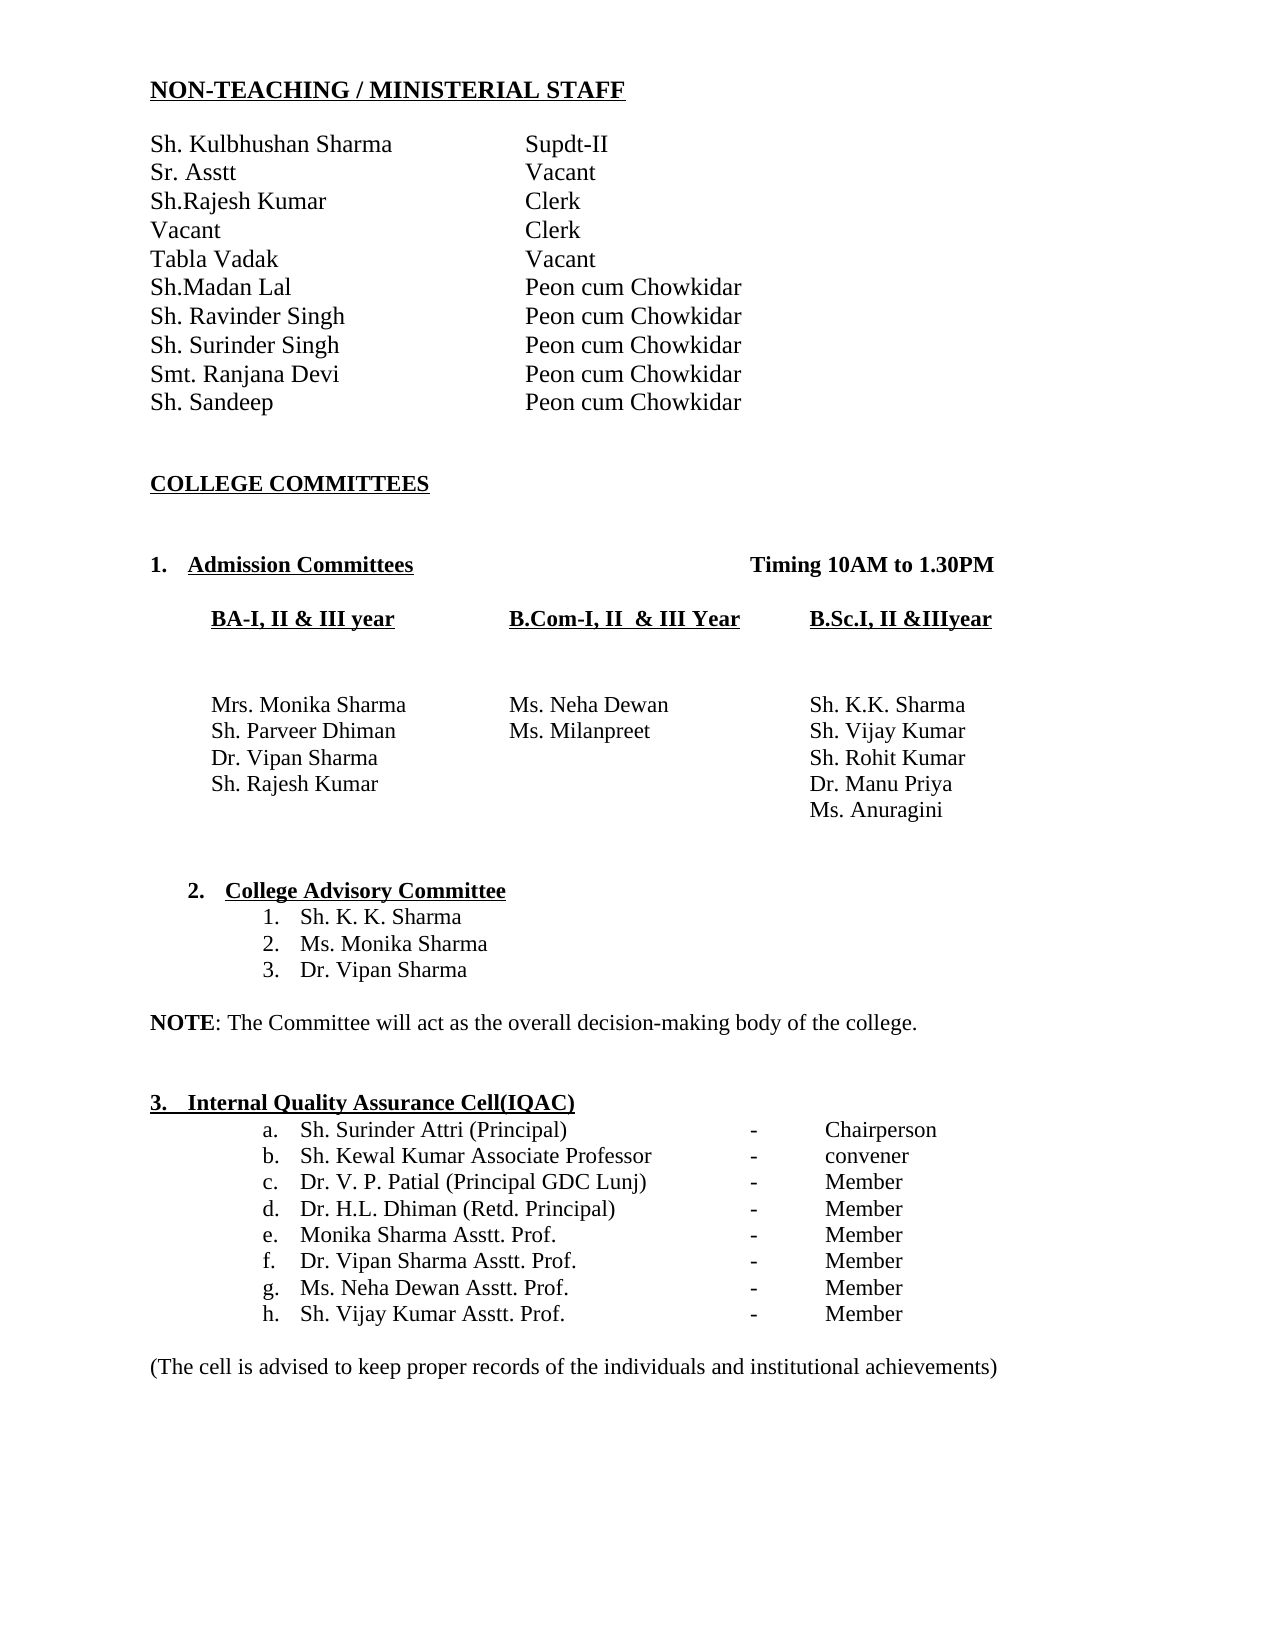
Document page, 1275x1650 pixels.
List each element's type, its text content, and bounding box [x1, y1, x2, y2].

text Vacant Clerk [150, 215, 1152, 244]
text Sr. Asstt Vacant [150, 157, 1152, 186]
list Admission Committees Timing 10AM to 1.30PM [150, 551, 1152, 577]
table_cell Sh. K.K. Sharma Sh. Vijay Kumar Sh. Rohit Kumar Dr. Manu Priya Ms. Anuragini [808, 689, 1093, 851]
table_cell Mrs. Monika Sharma Sh. Parveer Dhiman Dr. Vipan Sharma Sh. Rajesh Kumar [209, 689, 507, 851]
list Ms. Neha Dewan Asstt. Prof. - Member [262, 1274, 1152, 1300]
text NON-TEACHING / MINISTERIAL STAFF [150, 75, 1152, 104]
text Sh.Madan Lal Peon cum Chowkidar [150, 272, 1152, 301]
list Monika Sharma Asstt. Prof. - Member [262, 1221, 1152, 1247]
text Smt. Ranjana Devi Peon cum Chowkidar [150, 359, 1152, 387]
text Sh. Ravinder Singh Peon cum Chowkidar [150, 301, 1152, 330]
list Ms. Monika Sharma [262, 929, 1152, 956]
table_header B.Com-I, II & III Year [508, 604, 808, 689]
list Sh. Vijay Kumar Asstt. Prof. - Member [262, 1300, 1152, 1327]
list Sh. K. K. Sharma [262, 903, 1152, 929]
table_cell Ms. Neha Dewan Ms. Milanpreet [508, 689, 808, 851]
text Sh.Rajesh Kumar Clerk [150, 186, 1152, 215]
list College Advisory Committee [187, 877, 1152, 903]
list Dr. Vipan Sharma [262, 956, 1152, 982]
list Dr. Vipan Sharma Asstt. Prof. - Member [262, 1247, 1152, 1274]
list Sh. Kewal Kumar Associate Professor - convener [262, 1142, 1152, 1168]
text Sh. Kulbhushan Sharma Supdt-II [150, 129, 1152, 157]
text Tabla Vadak Vacant [150, 244, 1152, 272]
text NOTE: The Committee will act as the overall decision-making body of the college. [150, 1009, 1152, 1035]
text Sh. Surinder Singh Peon cum Chowkidar [150, 330, 1152, 359]
list Dr. H.L. Dhiman (Retd. Principal) - Member [262, 1195, 1152, 1221]
text COLLEGE COMMITTEES [150, 470, 1152, 496]
table_header BA-I, II & III year [209, 604, 507, 689]
list Internal Quality Assurance Cell(IQAC) [150, 1089, 1152, 1116]
table_header B.Sc.I, II &IIIyear [808, 604, 1093, 689]
list Sh. Surinder Attri (Principal) - Chairperson [262, 1116, 1152, 1142]
text (The cell is advised to keep proper records of the individuals and institutional achievements) [150, 1353, 1152, 1379]
list Dr. V. P. Patial (Principal GDC Lunj) - Member [262, 1168, 1152, 1195]
text Sh. Sandeep Peon cum Chowkidar [150, 387, 1152, 416]
